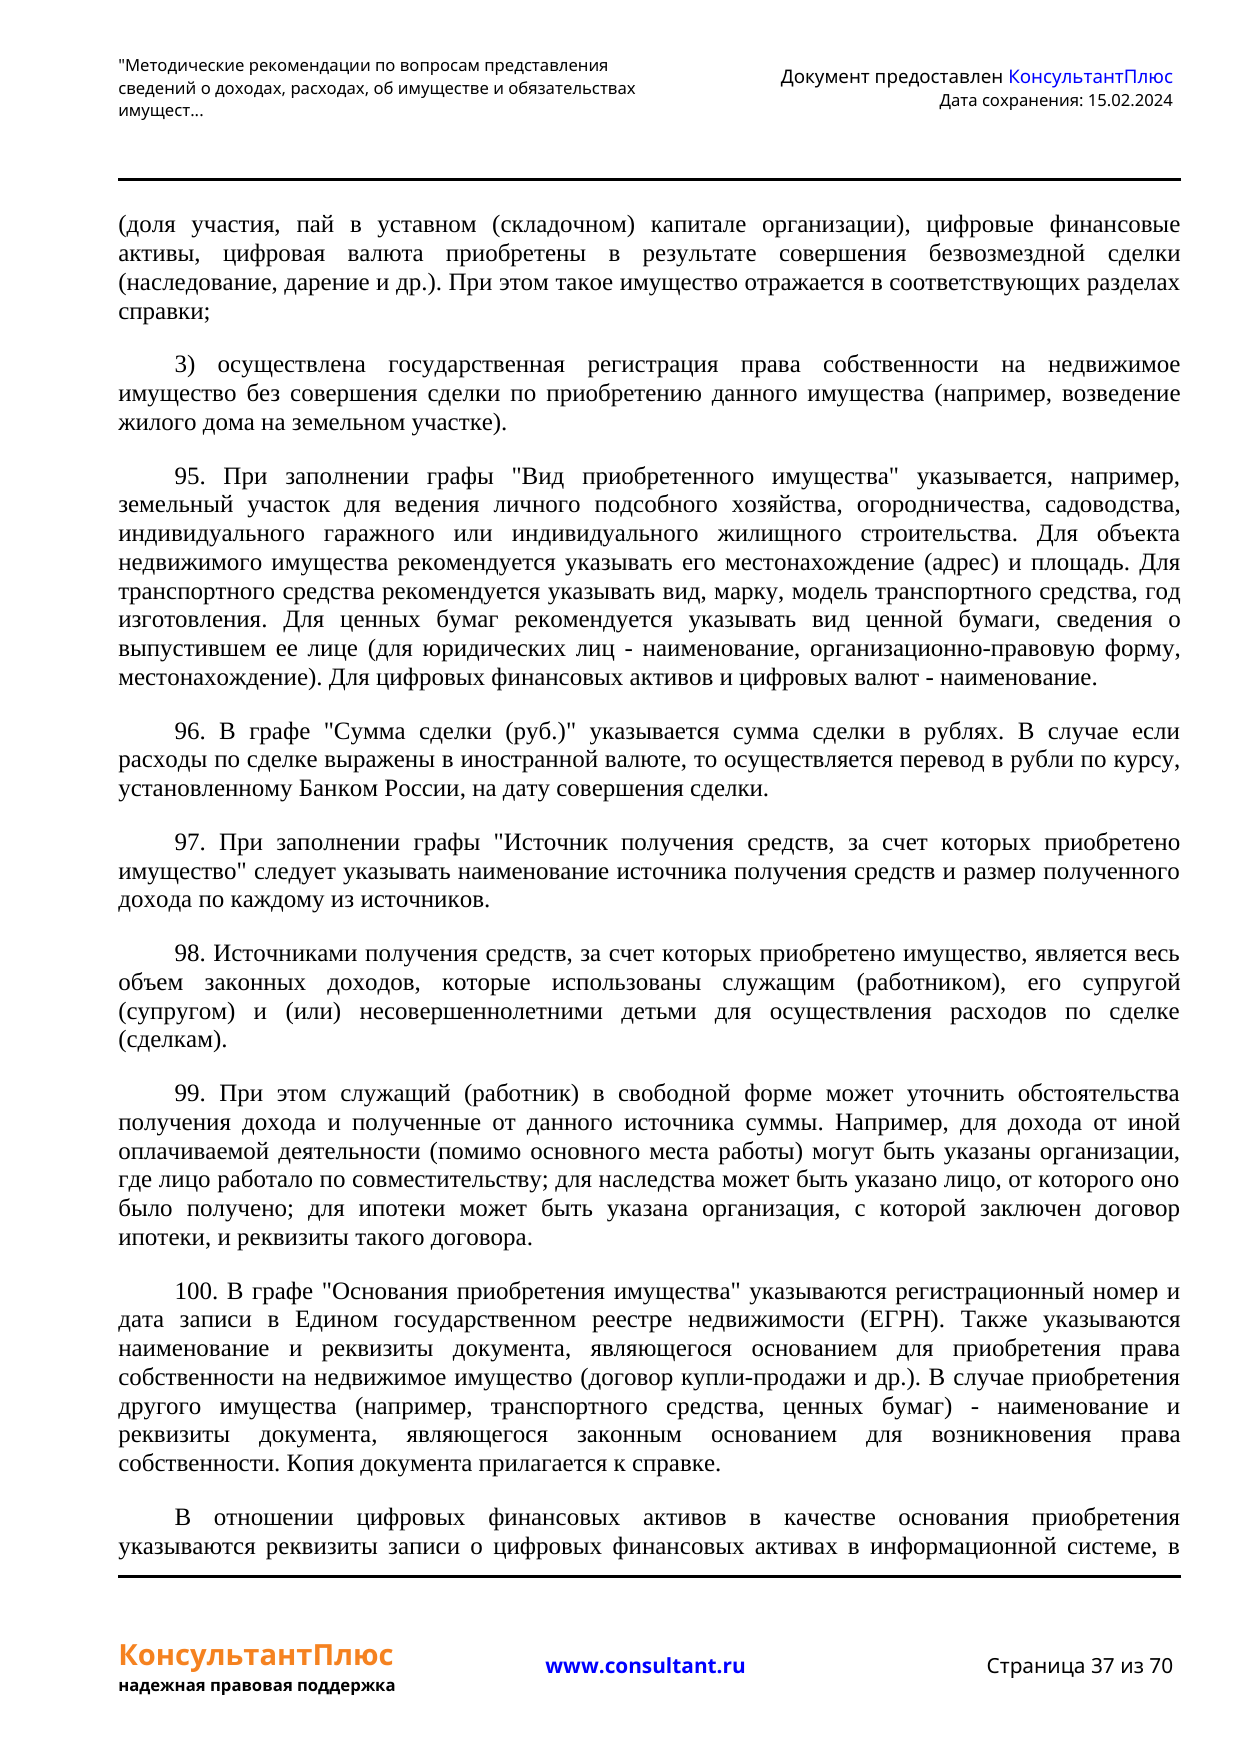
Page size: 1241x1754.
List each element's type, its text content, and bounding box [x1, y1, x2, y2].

text 95. При заполнении графы "Вид приобретенного имущества" указывается, например, земельный участок для ведения личного подсобного хозяйства, огородничества, садоводства, индивидуального гаражного или индивидуального жилищного строительства. Для объекта недвижимого имущества рекомендуется указывать его местонахождение (адрес) и площадь. Для транспортного средства рекомендуется указывать вид, марку, модель транспортного средства, год изготовления. Для ценных бумаг рекомендуется указывать вид ценной бумаги, сведения о выпустившем ее лице (для юридических лиц - наименование, организационно-правовую форму, местонахождение). Для цифровых финансовых активов и цифровых валют - наименование. [118, 461, 1181, 691]
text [118, 209, 1181, 324]
text 3) осуществлена государственная регистрация права собственности на недвижимое имущество без совершения сделки по приобретению данного имущества (например, возведение жилого дома на земельном участке). [118, 349, 1181, 436]
text 96. В графе "Сумма сделки (руб.)" указывается сумма сделки в рублях. В случае если расходы по сделке выражены в иностранной валюте, то осуществляется перевод в рубли по курсу, установленному Банком России, на дату совершения сделки. [118, 716, 1181, 802]
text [118, 1502, 1181, 1559]
text 99. При этом служащий (работник) в свободной форме может уточнить обстоятельства получения дохода и полученные от данного источника суммы. Например, для дохода от иной оплачиваемой деятельности (помимо основного места работы) могут быть указаны организации, где лицо работало по совместительству; для наследства может быть указано лицо, от которого оно было получено; для ипотеки может быть указана организация, с которой заключен договор ипотеки, и реквизиты такого договора. [118, 1078, 1181, 1251]
text 98. Источниками получения средств, за счет которых приобретено имущество, является весь объем законных доходов, которые использованы служащим (работником), его супругой (супругом) и (или) несовершеннолетними детьми для осуществления расходов по сделке (сделкам). [118, 938, 1181, 1053]
text 97. При заполнении графы "Источник получения средств, за счет которых приобретено имущество" следует указывать наименование источника получения средств и размер полученного дохода по каждому из источников. [118, 827, 1181, 913]
text 100. В графе "Основания приобретения имущества" указываются регистрационный номер и дата записи в Едином государственном реестре недвижимости (ЕГРН). Также указываются наименование и реквизиты документа, являющегося основанием для приобретения права собственности на недвижимое имущество (договор купли-продажи и др.). В случае приобретения другого имущества (например, транспортного средства, ценных бумаг) - наименование и реквизиты документа, являющегося законным основанием для возникновения права собственности. Копия документа прилагается к справке. [118, 1276, 1181, 1477]
